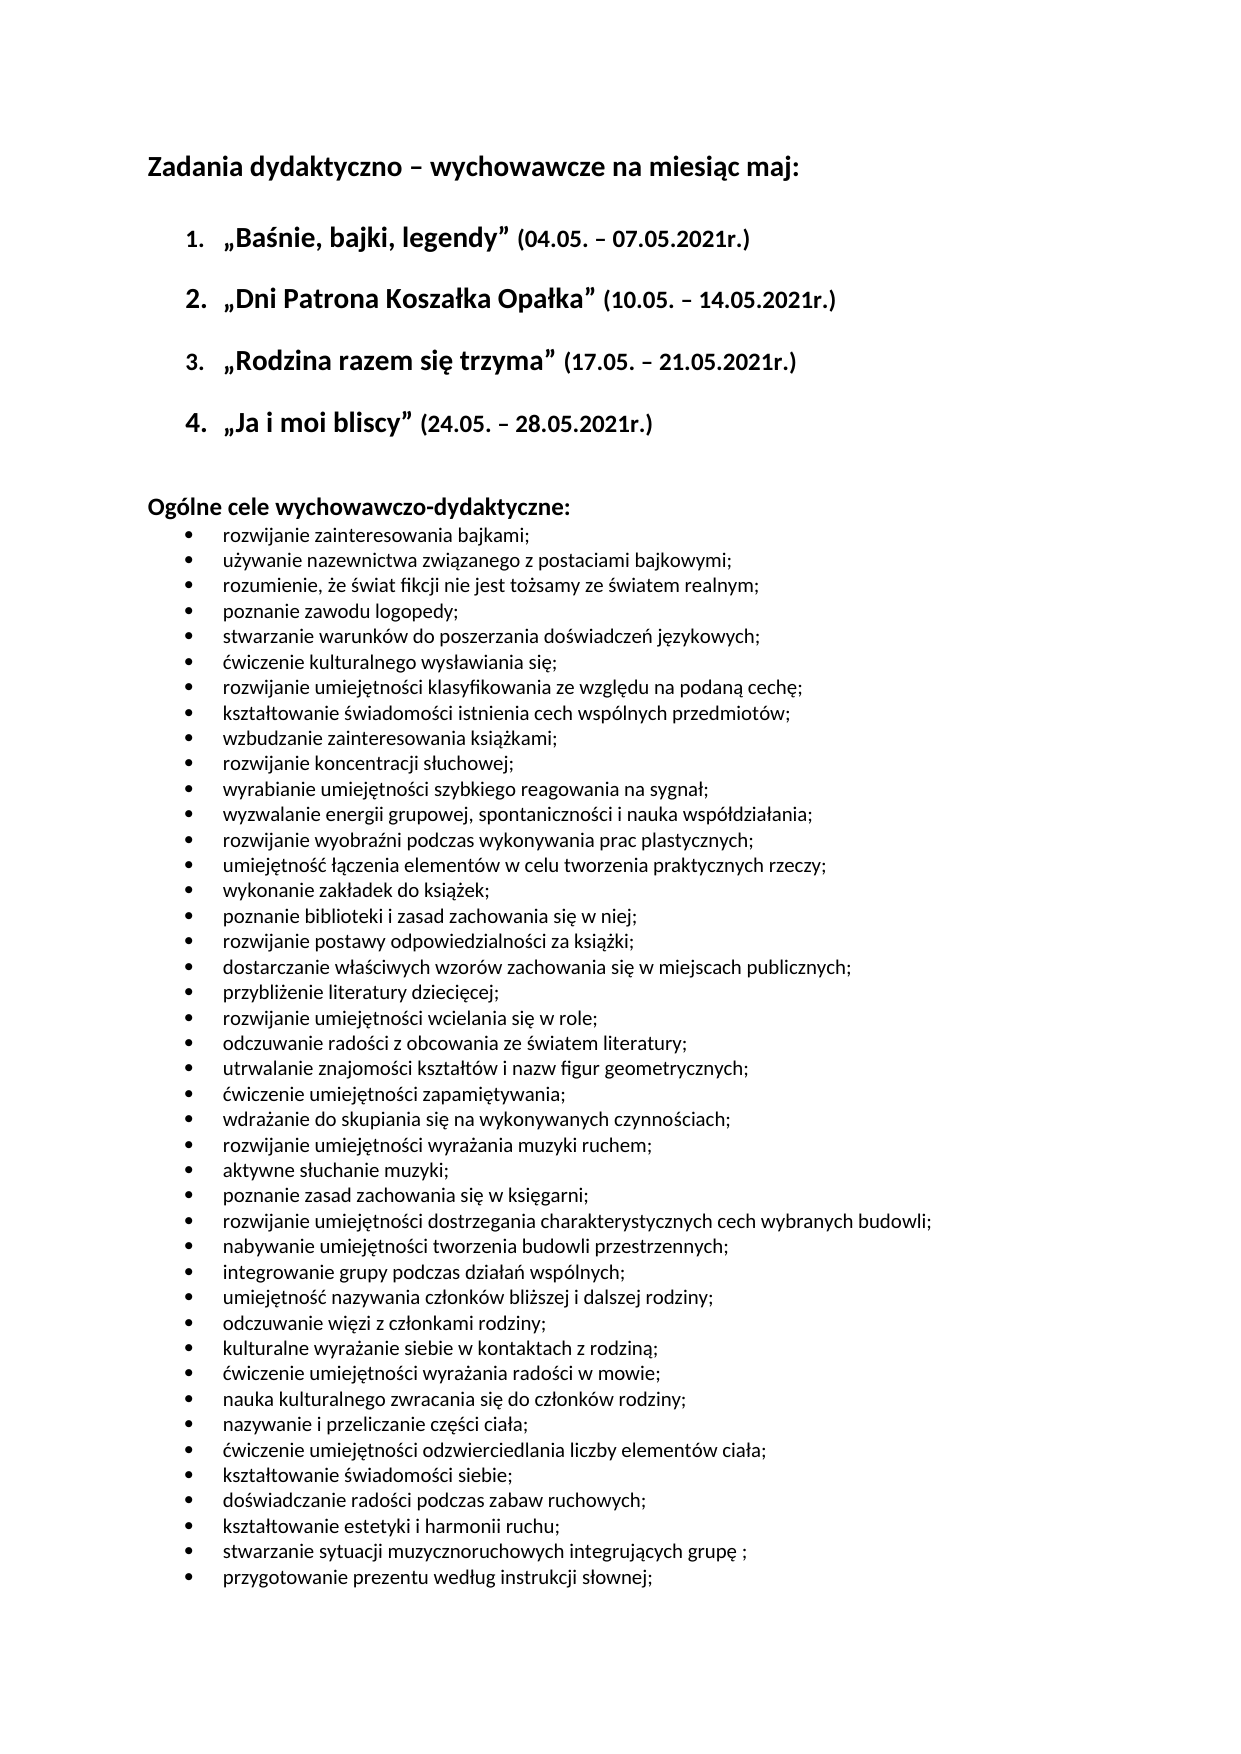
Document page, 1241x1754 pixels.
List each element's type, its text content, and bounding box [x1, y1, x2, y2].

list rozwijanie zainteresowania bajkami; [185, 522, 1093, 547]
list „Ja i moi bliscy” (24.05. – 28.05.2021r.) [185, 404, 1093, 440]
list rozwijanie postawy odpowiedzialności za książki; [185, 928, 1093, 954]
list używanie nazewnictwa związanego z postaciami bajkowymi; [185, 547, 1093, 573]
list dostarczanie właściwych wzorów zachowania się w miejscach publicznych; [185, 954, 1093, 979]
list wdrażanie do skupiania się na wykonywanych czynnościach; [185, 1106, 1093, 1132]
list rozwijanie wyobraźni podczas wykonywania prac plastycznych; [185, 827, 1093, 852]
list umiejętność nazywania członków bliższej i dalszej rodziny; [185, 1284, 1093, 1310]
list odczuwanie więzi z członkami rodziny; [185, 1310, 1093, 1335]
list kształtowanie świadomości siebie; [185, 1462, 1093, 1488]
list ćwiczenie umiejętności zapamiętywania; [185, 1081, 1093, 1106]
list kulturalne wyrażanie siebie w kontaktach z rodziną; [185, 1335, 1093, 1361]
list ćwiczenie umiejętności odzwierciedlania liczby elementów ciała; [185, 1437, 1093, 1462]
list stwarzanie warunków do poszerzania doświadczeń językowych; [185, 623, 1093, 649]
list ćwiczenie kulturalnego wysławiania się; [185, 649, 1093, 674]
list wyrabianie umiejętności szybkiego reagowania na sygnał; [185, 776, 1093, 801]
list integrowanie grupy podczas działań wspólnych; [185, 1259, 1093, 1284]
list utrwalanie znajomości kształtów i nazw figur geometrycznych; [185, 1056, 1093, 1081]
text Ogólne cele wychowawczo-dydaktyczne: [148, 491, 1093, 522]
list rozwijanie umiejętności wcielania się w role; [185, 1005, 1093, 1030]
list przybliżenie literatury dziecięcej; [185, 979, 1093, 1005]
list doświadczanie radości podczas zabaw ruchowych; [185, 1488, 1093, 1513]
list aktywne słuchanie muzyki; [185, 1157, 1093, 1183]
list poznanie zasad zachowania się w księgarni; [185, 1183, 1093, 1208]
list rozumienie, że świat fikcji nie jest tożsamy ze światem realnym; [185, 573, 1093, 598]
list odczuwanie radości z obcowania ze światem literatury; [185, 1030, 1093, 1056]
list nabywanie umiejętności tworzenia budowli przestrzennych; [185, 1233, 1093, 1259]
list nauka kulturalnego zwracania się do członków rodziny; [185, 1386, 1093, 1411]
list kształtowanie świadomości istnienia cech wspólnych przedmiotów; [185, 700, 1093, 725]
list „Baśnie, bajki, legendy” (04.05. – 07.05.2021r.) [185, 219, 1093, 254]
list wykonanie zakładek do książek; [185, 878, 1093, 903]
list poznanie biblioteki i zasad zachowania się w niej; [185, 903, 1093, 928]
text Zadania dydaktyczno – wychowawcze na miesiąc maj: [148, 148, 1093, 183]
list nazywanie i przeliczanie części ciała; [185, 1411, 1093, 1437]
list przygotowanie prezentu według instrukcji słownej; [185, 1564, 1093, 1589]
list „Rodzina razem się trzyma” (17.05. – 21.05.2021r.) [185, 342, 1093, 378]
list rozwijanie umiejętności wyrażania muzyki ruchem; [185, 1132, 1093, 1157]
list „Dni Patrona Koszałka Opałka” (10.05. – 14.05.2021r.) [185, 281, 1093, 316]
list umiejętność łączenia elementów w celu tworzenia praktycznych rzeczy; [185, 852, 1093, 878]
list rozwijanie umiejętności klasyfikowania ze względu na podaną cechę; [185, 674, 1093, 700]
list poznanie zawodu logopedy; [185, 598, 1093, 623]
list rozwijanie koncentracji słuchowej; [185, 751, 1093, 776]
list stwarzanie sytuacji muzycznoruchowych integrujących grupę ; [185, 1538, 1093, 1564]
list rozwijanie umiejętności dostrzegania charakterystycznych cech wybranych budowli; [185, 1208, 1093, 1233]
list wyzwalanie energii grupowej, spontaniczności i nauka współdziałania; [185, 801, 1093, 827]
list wzbudzanie zainteresowania książkami; [185, 725, 1093, 751]
list ćwiczenie umiejętności wyrażania radości w mowie; [185, 1361, 1093, 1386]
list kształtowanie estetyki i harmonii ruchu; [185, 1513, 1093, 1538]
